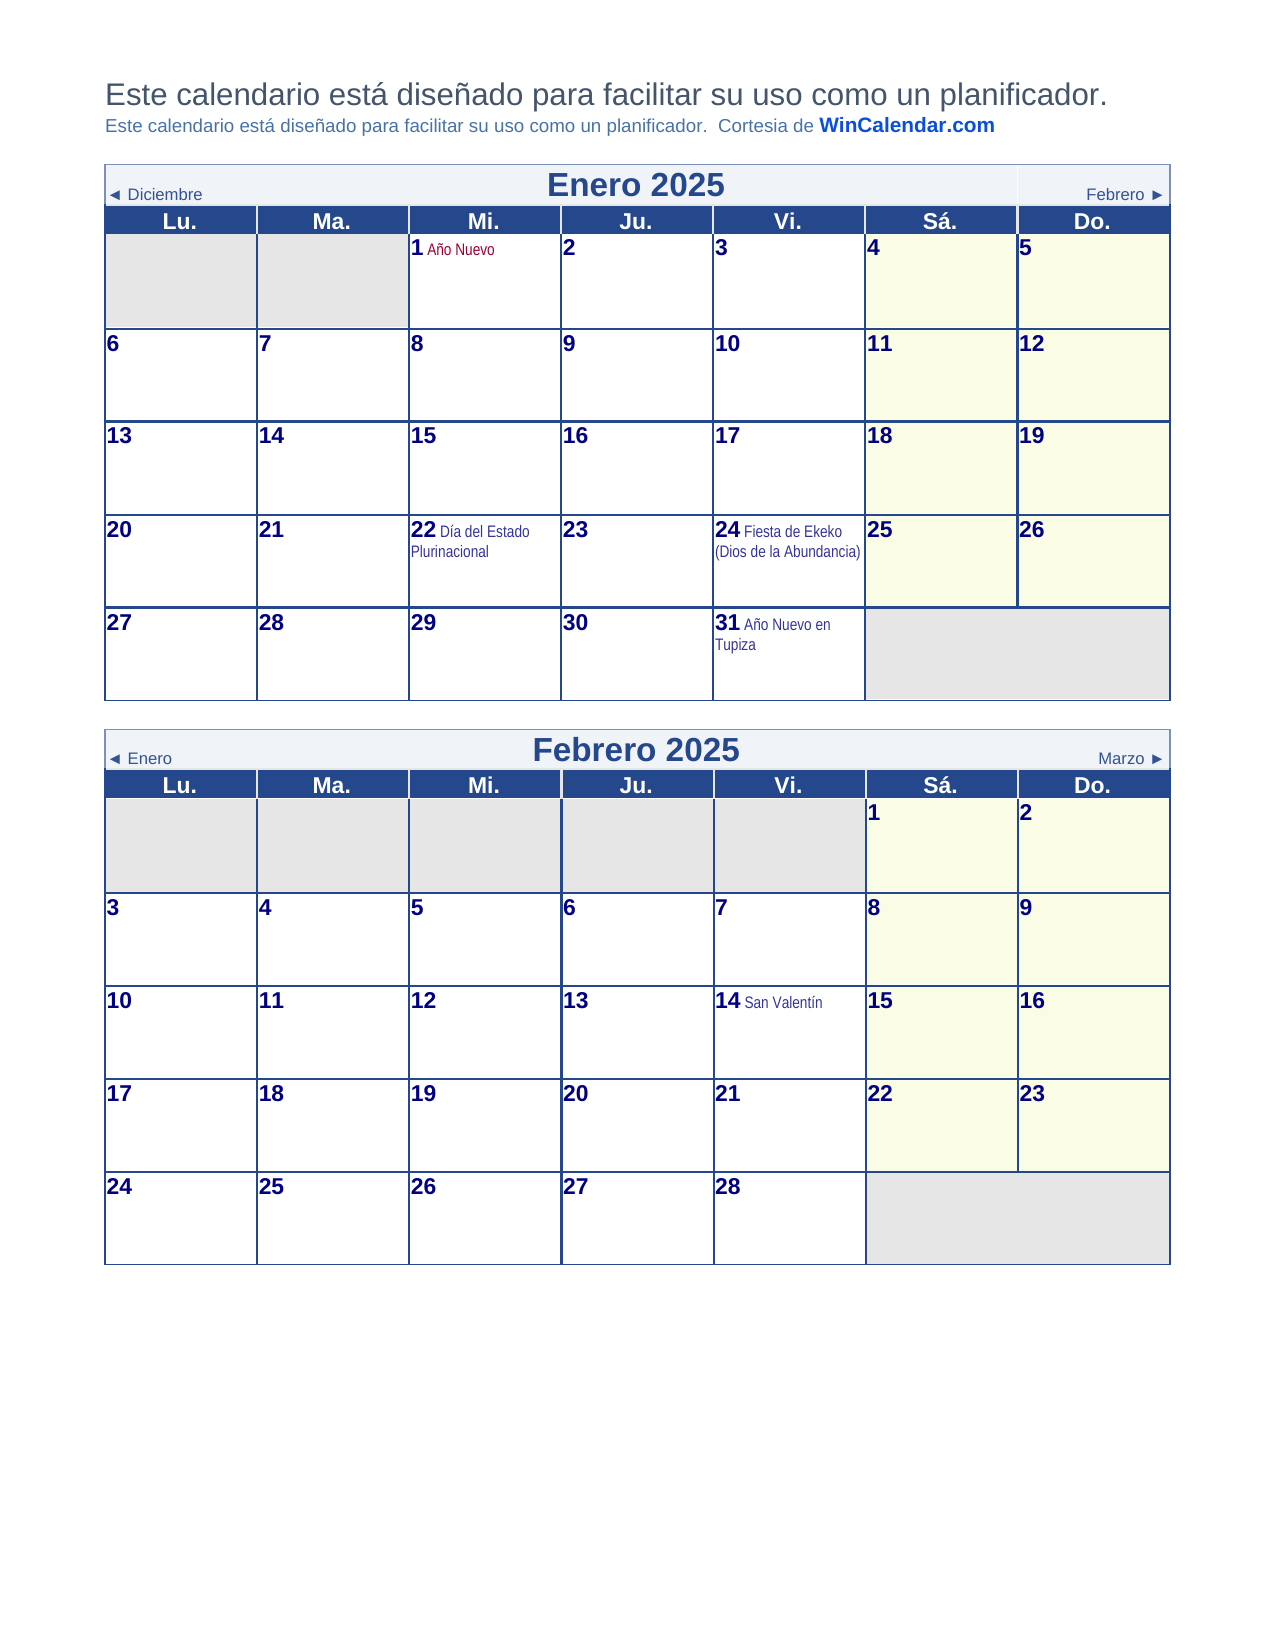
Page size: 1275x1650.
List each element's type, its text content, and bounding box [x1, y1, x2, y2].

table_cell 7 [715, 894, 865, 984]
table_cell [715, 799, 865, 892]
table_cell 30 [562, 609, 712, 699]
table_cell [106, 234, 256, 327]
table_cell 8 [410, 330, 560, 420]
table_cell 8 [867, 894, 1017, 984]
table_cell 27 [106, 609, 256, 699]
table_cell 10 [106, 987, 256, 1078]
table_cell Mi. [410, 770, 560, 798]
table_cell Lu. [106, 206, 256, 234]
table_cell Do. [1019, 770, 1169, 798]
table_cell 17 [106, 1080, 256, 1171]
table_cell 18 [258, 1080, 408, 1171]
table_cell 14 San Valentín [715, 987, 865, 1078]
table_cell 15 [410, 423, 560, 513]
table_cell 23 [562, 516, 712, 606]
table_cell 6 [106, 330, 256, 420]
table_cell 13 [106, 423, 256, 513]
table_cell [106, 799, 256, 892]
table_header ◄ Enero [106, 730, 257, 768]
table_cell 3 [106, 894, 256, 984]
table_cell 12 [1019, 330, 1169, 420]
table_header Enero 2025 [257, 165, 1017, 204]
table_cell 4 [866, 234, 1016, 327]
table_cell 31 Año Nuevo en Tupiza [714, 609, 864, 699]
table_cell 2 [562, 234, 712, 327]
table_cell [867, 1173, 1169, 1264]
table_cell 15 [867, 987, 1017, 1078]
table_cell [563, 799, 713, 892]
table_cell [258, 799, 408, 892]
table_cell 25 [258, 1173, 408, 1264]
table_cell 19 [1019, 423, 1169, 513]
table_cell 18 [866, 423, 1016, 513]
table_cell 22 Día del Estado Plurinacional [410, 516, 560, 606]
table_cell Ju. [563, 770, 713, 798]
table_cell Lu. [106, 770, 256, 798]
table_cell 1 [867, 799, 1017, 892]
table_header Marzo ► [1018, 730, 1169, 768]
table_cell 24 [106, 1173, 256, 1264]
table_cell 12 [410, 987, 560, 1078]
table_cell 14 [258, 423, 408, 513]
table_cell Sá. [866, 206, 1016, 234]
table_cell Do. [1019, 206, 1169, 234]
table_cell 2 [1019, 799, 1169, 892]
table_cell 29 [410, 609, 560, 699]
table_cell Sá. [867, 770, 1017, 798]
table_cell 22 [867, 1080, 1017, 1171]
table_cell 27 [563, 1173, 713, 1264]
table_cell [866, 609, 1169, 699]
table_cell 16 [1019, 987, 1169, 1078]
table_cell 28 [715, 1173, 865, 1264]
table_cell 10 [714, 330, 864, 420]
table_cell 17 [714, 423, 864, 513]
table_cell 21 [715, 1080, 865, 1171]
table_cell Ju. [562, 206, 712, 234]
table_cell Vi. [715, 770, 865, 798]
table_cell 25 [866, 516, 1016, 606]
table_cell [410, 799, 560, 892]
table_cell 11 [866, 330, 1016, 420]
table_cell 26 [410, 1173, 560, 1264]
table_cell 6 [563, 894, 713, 984]
table_cell Vi. [714, 206, 864, 234]
table_cell 5 [410, 894, 560, 984]
table_cell 1 Año Nuevo [410, 234, 560, 327]
text Este calendario está diseñado para facilitar su uso como un planificador. Este calendario está diseñado para facilitar su uso como un planificador. Cortesia de WinCalendar.com [105, 76, 1170, 164]
table_cell 4 [258, 894, 408, 984]
table_cell 20 [563, 1080, 713, 1171]
table_cell Ma. [258, 206, 408, 234]
table_cell 11 [258, 987, 408, 1078]
table_cell 5 [1019, 234, 1169, 327]
table_header Febrero ► [1018, 165, 1169, 204]
table_header ◄ Diciembre [106, 165, 257, 204]
table_cell [258, 234, 408, 327]
table_header Febrero 2025 [257, 730, 1018, 768]
table_cell 9 [562, 330, 712, 420]
table_cell Mi. [410, 206, 560, 234]
table_cell 28 [258, 609, 408, 699]
table_cell 26 [1019, 516, 1169, 606]
table_cell 13 [563, 987, 713, 1078]
table_cell 19 [410, 1080, 560, 1171]
table_cell 7 [258, 330, 408, 420]
table_cell Ma. [258, 770, 408, 798]
table_cell 16 [562, 423, 712, 513]
table_cell 20 [106, 516, 256, 606]
table_cell 21 [258, 516, 408, 606]
table_cell 24 Fiesta de Ekeko (Dios de la Abundancia) [714, 516, 864, 606]
table_cell 9 [1019, 894, 1169, 984]
table_cell 23 [1019, 1080, 1169, 1171]
table_cell 3 [714, 234, 864, 327]
